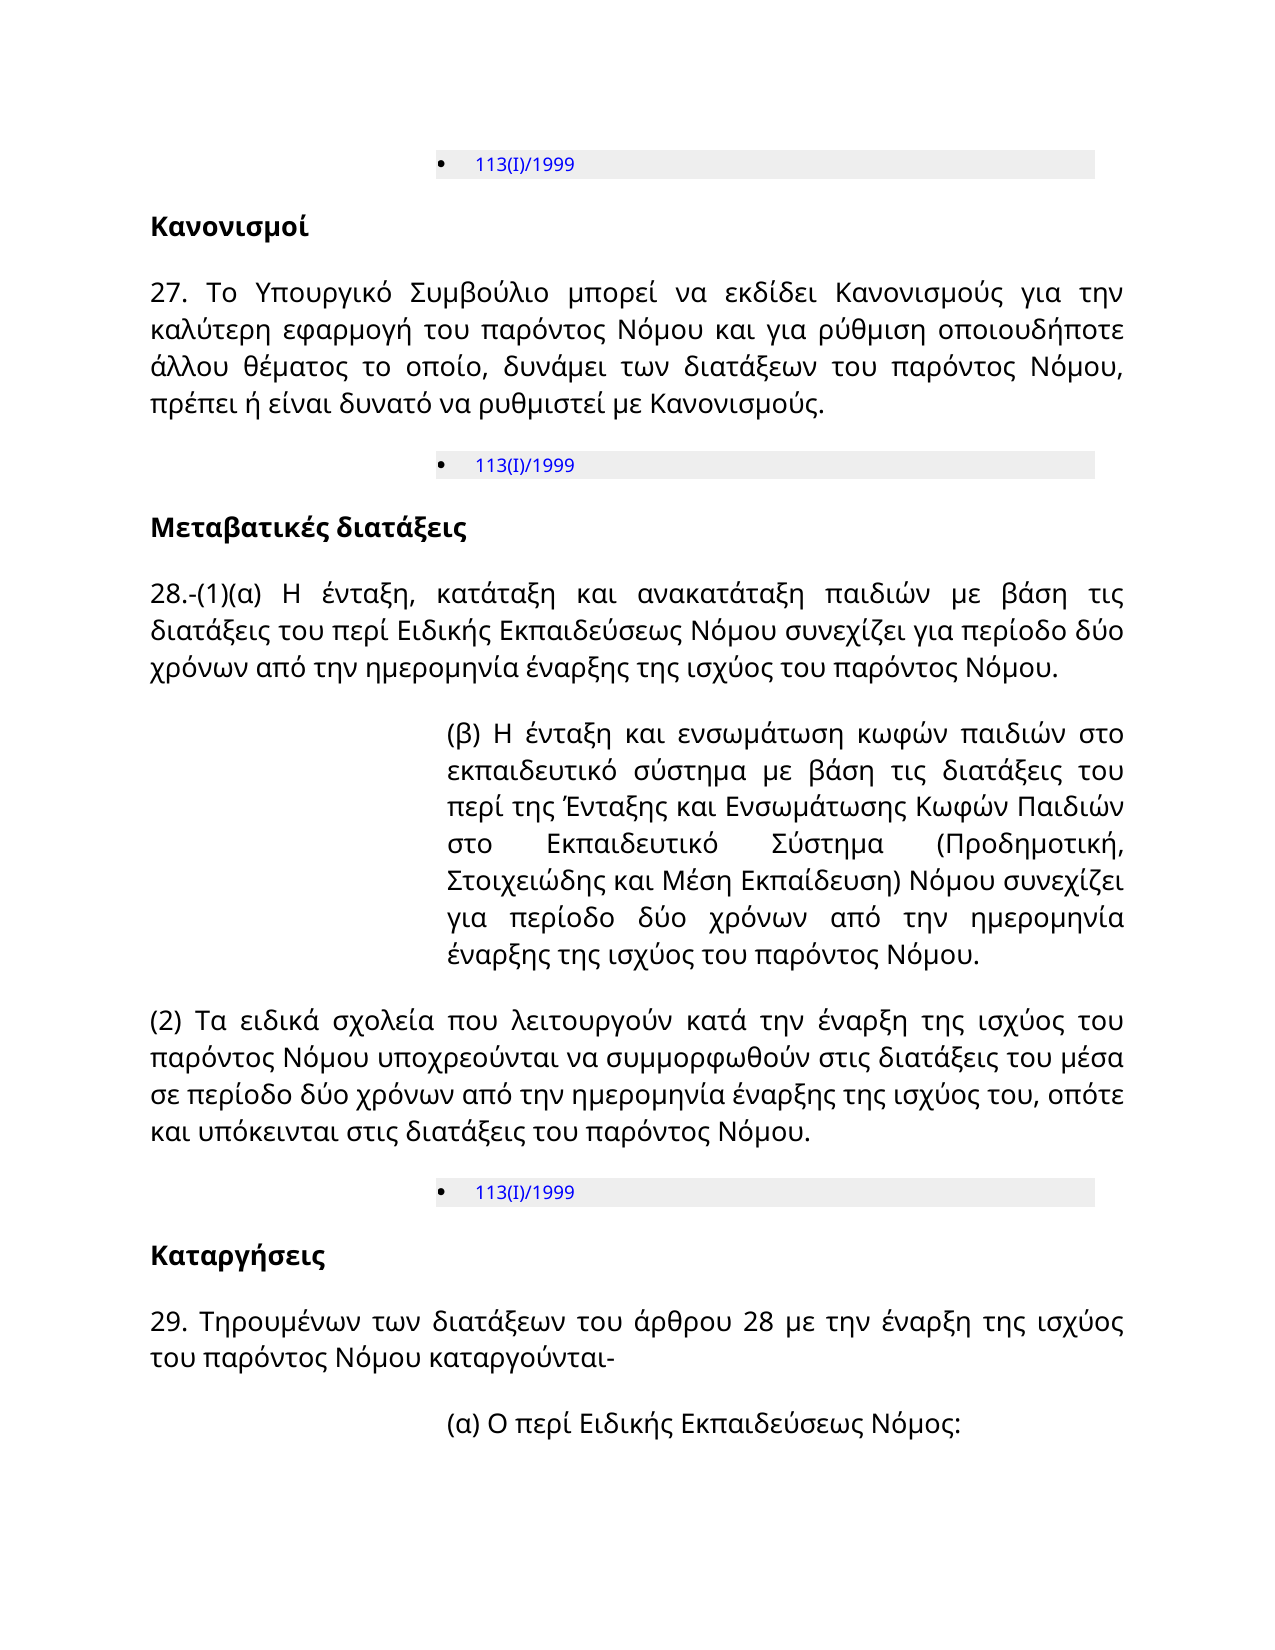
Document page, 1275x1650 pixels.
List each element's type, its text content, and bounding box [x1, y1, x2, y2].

text (α) Ο περί Ειδικής Εκπαιδεύσεως Νόμος: [447, 1405, 1125, 1442]
text 29. Τηρουμένων των διατάξεων του άρθρου 28 με την έναρξη της ισχύος του παρόντος Νόμου καταργούνται- [150, 1302, 1125, 1376]
text 27. Το Υπουργικό Συμβούλιο μπορεί να εκδίδει Κανονισμούς για την καλύτερη εφαρμογή του παρόντος Νόμου και για ρύθμιση οποιουδήποτε άλλου θέματος το οποίο, δυνάμει των διατάξεων του παρόντος Νόμου, πρέπει ή είναι δυνατό να ρυθμιστεί με Κανονισμούς. [150, 274, 1125, 421]
list 113(I)/1999 [438, 152, 1094, 177]
text Κανονισμοί [150, 208, 1125, 245]
list 113(I)/1999 [438, 1180, 1094, 1205]
list 113(I)/1999 [438, 452, 1094, 478]
text (2) Τα ειδικά σχολεία που λειτουργούν κατά την έναρξη της ισχύος του παρόντος Νόμου υποχρεούνται να συμμορφωθούν στις διατάξεις του μέσα σε περίοδο δύο χρόνων από την ημερομηνία έναρξης της ισχύος του, οπότε και υπόκεινται στις διατάξεις του παρόντος Νόμου. [150, 1001, 1125, 1149]
text Καταργήσεις [150, 1236, 1125, 1273]
text Μεταβατικές διατάξεις [150, 508, 1125, 545]
text 28.-(1)(α) Η ένταξη, κατάταξη και ανακατάταξη παιδιών με βάση τις διατάξεις του περί Ειδικής Εκπαιδεύσεως Νόμου συνεχίζει για περίοδο δύο χρόνων από την ημερομηνία έναρξης της ισχύος του παρόντος Νόμου. [150, 574, 1125, 685]
text (β) Η ένταξη και ενσωμάτωση κωφών παιδιών στο εκπαιδευτικό σύστημα με βάση τις διατάξεις του περί της Ένταξης και Ενσωμάτωσης Κωφών Παιδιών στο Εκπαιδευτικό Σύστημα (Προδημοτική, Στοιχειώδης και Μέση Εκπαίδευση) Νόμου συνεχίζει για περίοδο δύο χρόνων από την ημερομηνία έναρξης της ισχύος του παρόντος Νόμου. [447, 714, 1125, 972]
